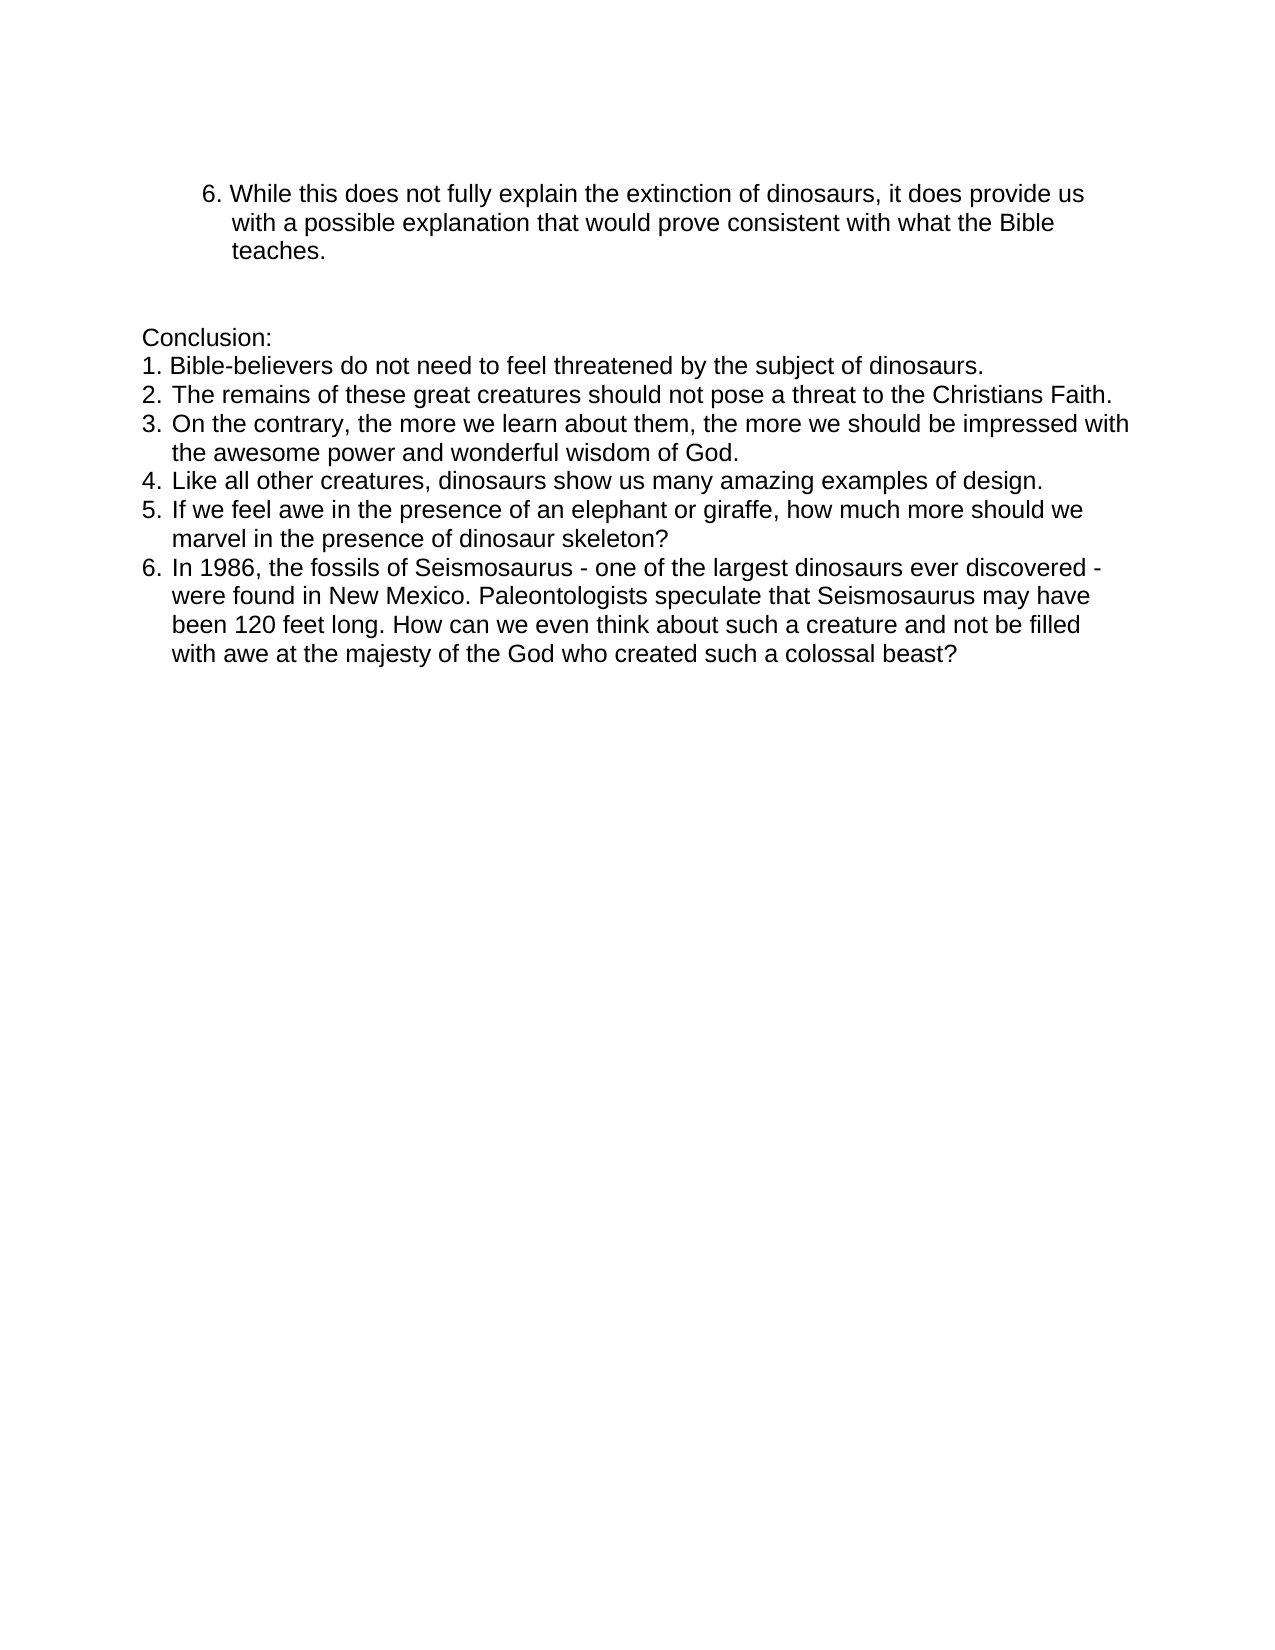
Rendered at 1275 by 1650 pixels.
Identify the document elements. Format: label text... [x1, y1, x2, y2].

text 4. Like all other creatures, dinosaurs show us many amazing examples of design. [142, 466, 1133, 495]
text 6. In 1986, the fossils of Seismosaurus - one of the largest dinosaurs ever discovered - were found in New Mexico. Paleontologists speculate that Seismosaurus may have been 120 feet long. How can we even think about such a creature and not be filled with awe at the majesty of the God who created such a colossal beast? [142, 552, 1133, 667]
text 2. The remains of these great creatures should not pose a threat to the Christians Faith. [142, 380, 1133, 409]
text Conclusion: [142, 322, 1133, 351]
text 6. While this does not fully explain the extinction of dinosaurs, it does provide us with a possible explanation that would prove consistent with what the Bible teaches. [142, 179, 1133, 265]
text 5. If we feel awe in the presence of an elephant or giraffe, how much more should we marvel in the presence of dinosaur skeleton? [142, 495, 1133, 552]
text 1. Bible-believers do not need to feel threatened by the subject of dinosaurs. [142, 351, 1133, 380]
text 3. On the contrary, the more we learn about them, the more we should be impressed with the awesome power and wonderful wisdom of God. [142, 409, 1133, 466]
